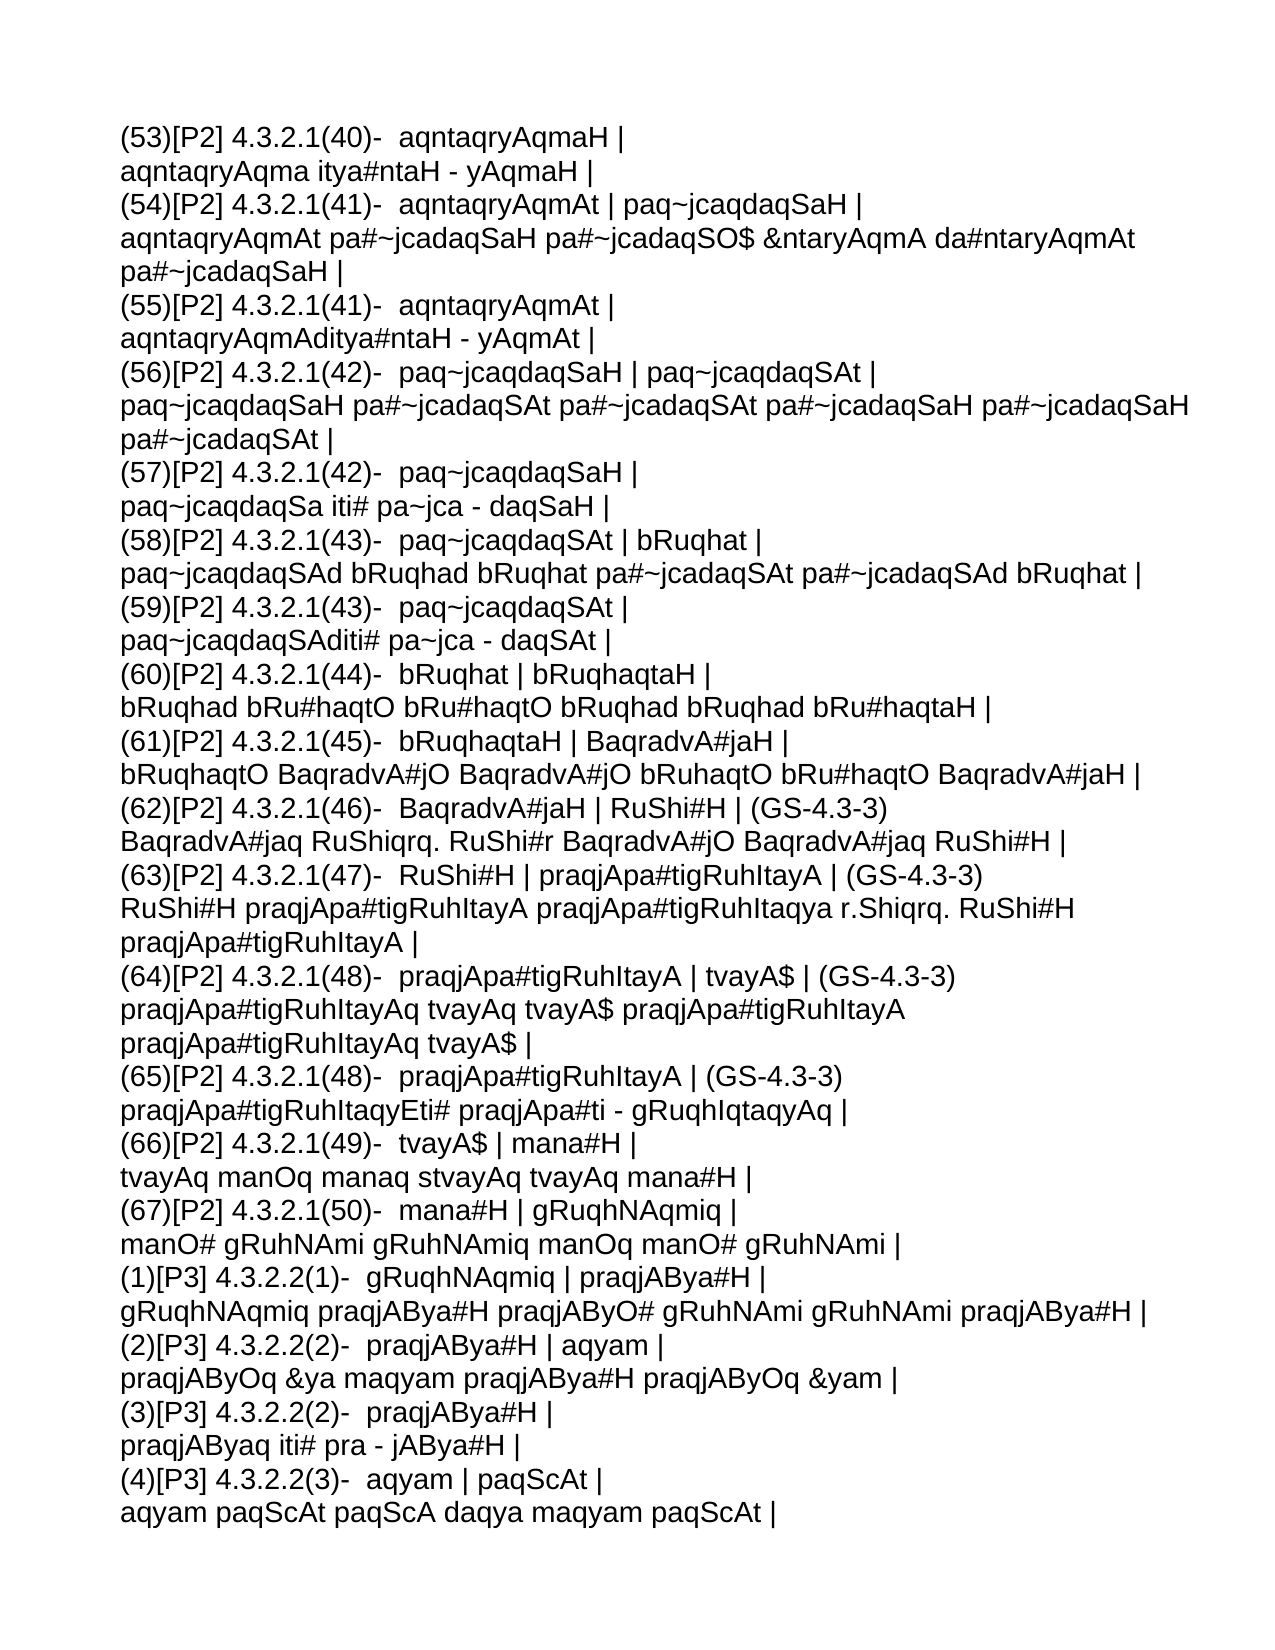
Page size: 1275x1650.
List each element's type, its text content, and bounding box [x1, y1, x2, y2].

text (55)[P2] 4.3.2.1(41)- aqntaqryAqmAt | [120, 288, 1200, 321]
text (64)[P2] 4.3.2.1(48)- praqjApa#tigRuhItayA | tvayA$ | (GS-4.3-3) [120, 958, 1200, 992]
text BaqradvA#jaq RuShiqrq. RuShi#r BaqradvA#jO BaqradvA#jaq RuShi#H | [120, 824, 1200, 858]
text (54)[P2] 4.3.2.1(41)- aqntaqryAqmAt | paq~jcaqdaqSaH | [120, 187, 1200, 221]
text RuShi#H praqjApa#tigRuhItayA praqjApa#tigRuhItaqya r.Shiqrq. RuShi#H praqjApa#tigRuhItayA | [120, 891, 1200, 958]
text (58)[P2] 4.3.2.1(43)- paq~jcaqdaqSAt | bRuqhat | [120, 522, 1200, 556]
text (63)[P2] 4.3.2.1(47)- RuShi#H | praqjApa#tigRuhItayA | (GS-4.3-3) [120, 858, 1200, 891]
text paq~jcaqdaqSaH pa#~jcadaqSAt pa#~jcadaqSAt pa#~jcadaqSaH pa#~jcadaqSaH pa#~jcadaqSAt | [120, 388, 1200, 455]
text praqjAByaq iti# pra - jABya#H | [120, 1428, 1200, 1462]
text aqntaqryAqmAt pa#~jcadaqSaH pa#~jcadaqSO$ &ntaryAqmA da#ntaryAqmAt pa#~jcadaqSaH | [120, 221, 1200, 288]
text praqjApa#tigRuhItayAq tvayAq tvayA$ praqjApa#tigRuhItayA praqjApa#tigRuhItayAq tvayA$ | [120, 992, 1200, 1059]
text bRuqhaqtO BaqradvA#jO BaqradvA#jO bRuhaqtO bRu#haqtO BaqradvA#jaH | [120, 757, 1200, 791]
text (57)[P2] 4.3.2.1(42)- paq~jcaqdaqSaH | [120, 455, 1200, 489]
text (59)[P2] 4.3.2.1(43)- paq~jcaqdaqSAt | [120, 589, 1200, 623]
text bRuqhad bRu#haqtO bRu#haqtO bRuqhad bRuqhad bRu#haqtaH | [120, 690, 1200, 724]
text praqjApa#tigRuhItaqyEti# praqjApa#ti - gRuqhIqtaqyAq | [120, 1093, 1200, 1126]
text aqntaqryAqmAditya#ntaH - yAqmAt | [120, 321, 1200, 355]
text (66)[P2] 4.3.2.1(49)- tvayA$ | mana#H | [120, 1126, 1200, 1160]
text (4)[P3] 4.3.2.2(3)- aqyam | paqScAt | [120, 1462, 1200, 1495]
text praqjAByOq &ya maqyam praqjABya#H praqjAByOq &yam | [120, 1361, 1200, 1394]
text tvayAq manOq manaq stvayAq tvayAq mana#H | [120, 1160, 1200, 1193]
text (60)[P2] 4.3.2.1(44)- bRuqhat | bRuqhaqtaH | [120, 657, 1200, 690]
text (56)[P2] 4.3.2.1(42)- paq~jcaqdaqSaH | paq~jcaqdaqSAt | [120, 355, 1200, 388]
text manO# gRuhNAmi gRuhNAmiq manOq manO# gRuhNAmi | [120, 1227, 1200, 1260]
text (61)[P2] 4.3.2.1(45)- bRuqhaqtaH | BaqradvA#jaH | [120, 724, 1200, 757]
text (3)[P3] 4.3.2.2(2)- praqjABya#H | [120, 1394, 1200, 1428]
text aqyam paqScAt paqScA daqya maqyam paqScAt | [120, 1495, 1200, 1529]
text (65)[P2] 4.3.2.1(48)- praqjApa#tigRuhItayA | (GS-4.3-3) [120, 1059, 1200, 1093]
text (1)[P3] 4.3.2.2(1)- gRuqhNAqmiq | praqjABya#H | [120, 1260, 1200, 1294]
text aqntaqryAqma itya#ntaH - yAqmaH | [120, 153, 1200, 187]
text paq~jcaqdaqSa iti# pa~jca - daqSaH | [120, 489, 1200, 522]
text paq~jcaqdaqSAditi# pa~jca - daqSAt | [120, 623, 1200, 657]
text (62)[P2] 4.3.2.1(46)- BaqradvA#jaH | RuShi#H | (GS-4.3-3) [120, 791, 1200, 824]
text (53)[P2] 4.3.2.1(40)- aqntaqryAqmaH | [120, 120, 1200, 153]
text (67)[P2] 4.3.2.1(50)- mana#H | gRuqhNAqmiq | [120, 1193, 1200, 1227]
text paq~jcaqdaqSAd bRuqhad bRuqhat pa#~jcadaqSAt pa#~jcadaqSAd bRuqhat | [120, 556, 1200, 589]
text (2)[P3] 4.3.2.2(2)- praqjABya#H | aqyam | [120, 1327, 1200, 1361]
text gRuqhNAqmiq praqjABya#H praqjAByO# gRuhNAmi gRuhNAmi praqjABya#H | [120, 1294, 1200, 1327]
